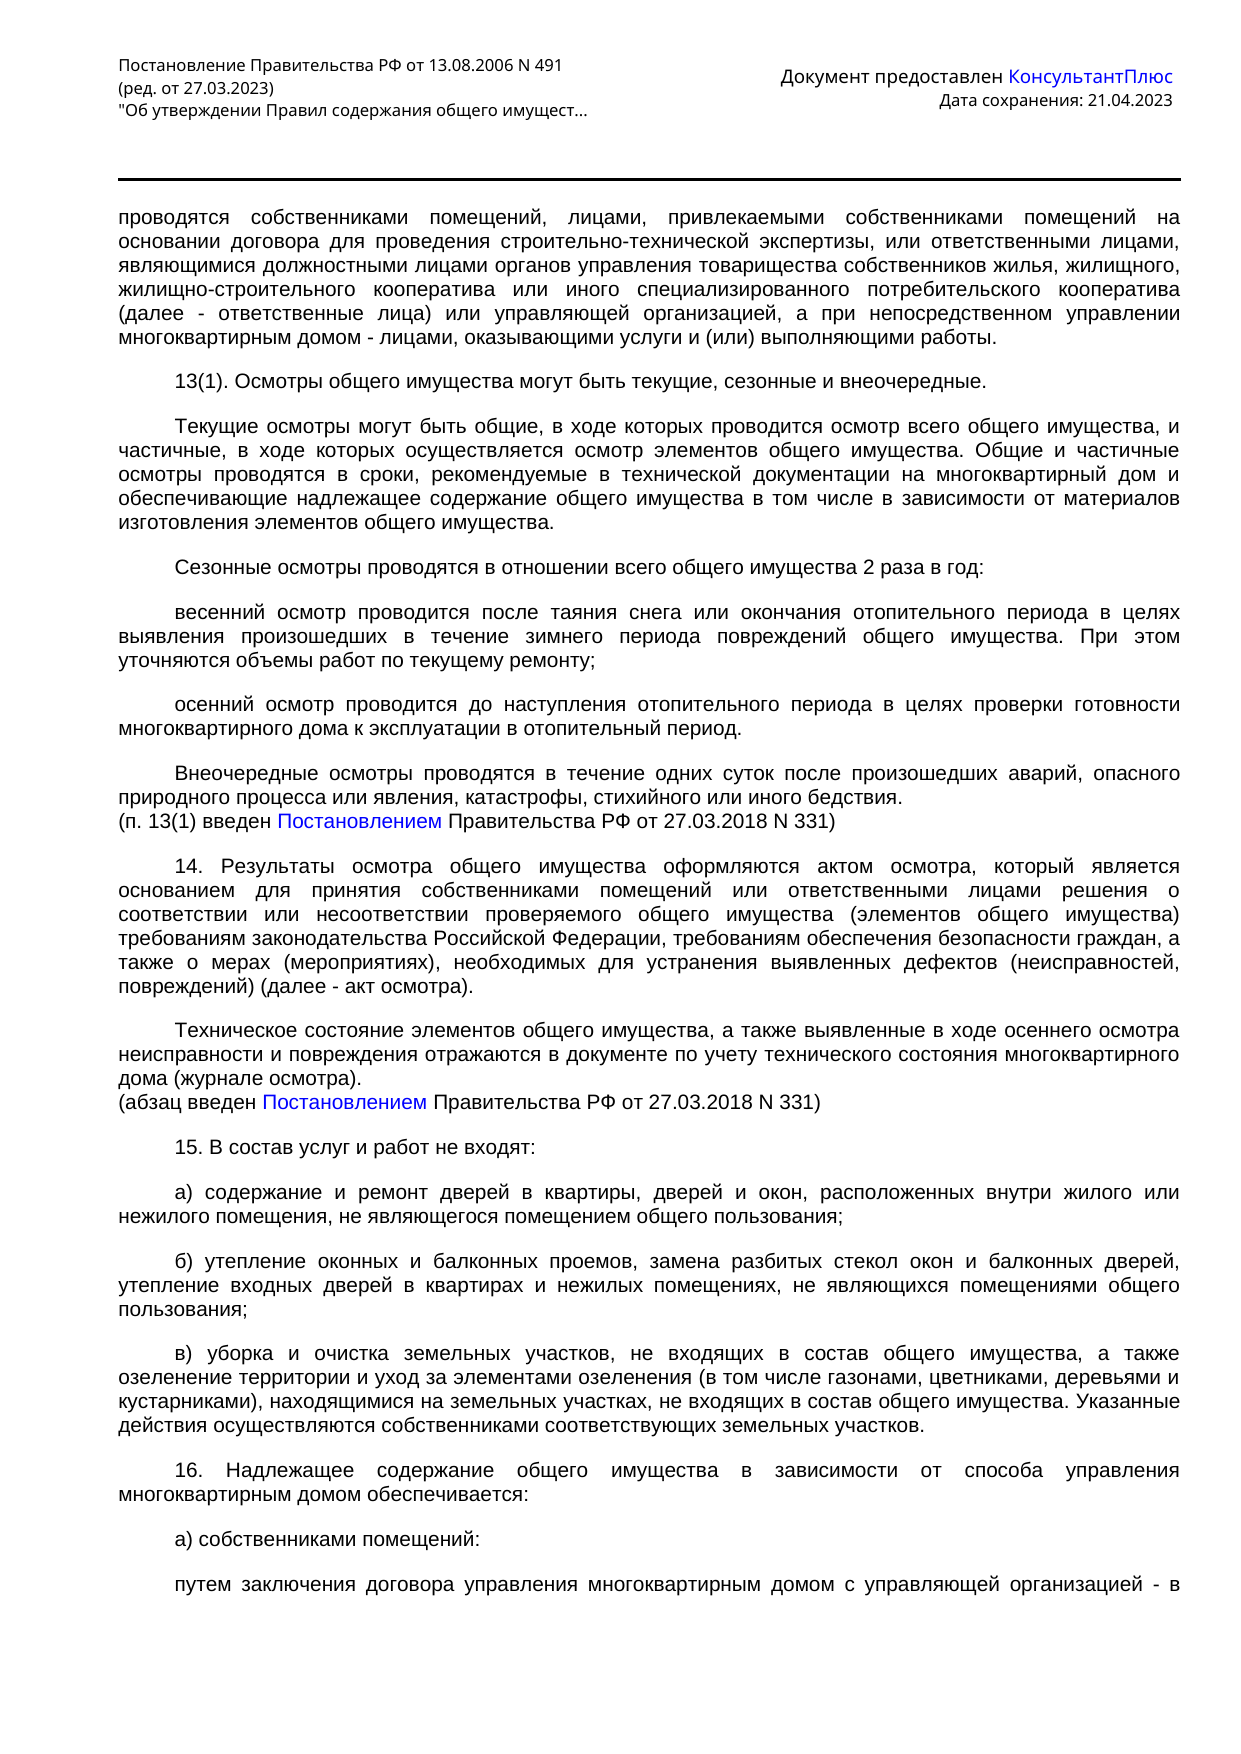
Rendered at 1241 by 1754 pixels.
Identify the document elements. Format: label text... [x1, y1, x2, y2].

text 14. Результаты осмотра общего имущества оформляются актом осмотра, который является основанием для принятия собственниками помещений или ответственными лицами решения о соответствии или несоответствии проверяемого общего имущества (элементов общего имущества) требованиям законодательства Российской Федерации, требованиям обеспечения безопасности граждан, а также о мерах (мероприятиях), необходимых для устранения выявленных дефектов (неисправностей, повреждений) (далее - акт осмотра). [118, 854, 1181, 997]
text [118, 205, 1181, 348]
text Внеочередные осмотры проводятся в течение одних суток после произошедших аварий, опасного природного процесса или явления, катастрофы, стихийного или иного бедствия. [118, 761, 1181, 809]
text Сезонные осмотры проводятся в отношении всего общего имущества 2 раза в год: [118, 555, 1181, 579]
text в) уборка и очистка земельных участков, не входящих в состав общего имущества, а также озеленение территории и уход за элементами озеленения (в том числе газонами, цветниками, деревьями и кустарниками), находящимися на земельных участках, не входящих в состав общего имущества. Указанные действия осуществляются собственниками соответствующих земельных участков. [118, 1341, 1181, 1437]
text весенний осмотр проводится после таяния снега или окончания отопительного периода в целях выявления произошедших в течение зимнего периода повреждений общего имущества. При этом уточняются объемы работ по текущему ремонту; [118, 599, 1181, 671]
text (абзац введен Постановлением Правительства РФ от 27.03.2018 N 331) [118, 1090, 1181, 1114]
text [118, 1571, 1181, 1595]
text а) собственниками помещений: [118, 1527, 1181, 1551]
text а) содержание и ремонт дверей в квартиры, дверей и окон, расположенных внутри жилого или нежилого помещения, не являющегося помещением общего пользования; [118, 1180, 1181, 1228]
text 16. Надлежащее содержание общего имущества в зависимости от способа управления многоквартирным домом обеспечивается: [118, 1458, 1181, 1506]
text б) утепление оконных и балконных проемов, замена разбитых стекол окон и балконных дверей, утепление входных дверей в квартирах и нежилых помещениях, не являющихся помещениями общего пользования; [118, 1248, 1181, 1320]
text осенний осмотр проводится до наступления отопительного периода в целях проверки готовности многоквартирного дома к эксплуатации в отопительный период. [118, 692, 1181, 740]
text Текущие осмотры могут быть общие, в ходе которых проводится осмотр всего общего имущества, и частичные, в ходе которых осуществляется осмотр элементов общего имущества. Общие и частичные осмотры проводятся в сроки, рекомендуемые в технической документации на многоквартирный дом и обеспечивающие надлежащее содержание общего имущества в том числе в зависимости от материалов изготовления элементов общего имущества. [118, 414, 1181, 534]
text (п. 13(1) введен Постановлением Правительства РФ от 27.03.2018 N 331) [118, 809, 1181, 833]
text 15. В состав услуг и работ не входят: [118, 1135, 1181, 1159]
text 13(1). Осмотры общего имущества могут быть текущие, сезонные и внеочередные. [118, 369, 1181, 393]
text Техническое состояние элементов общего имущества, а также выявленные в ходе осеннего осмотра неисправности и повреждения отражаются в документе по учету технического состояния многоквартирного дома (журнале осмотра). [118, 1018, 1181, 1090]
